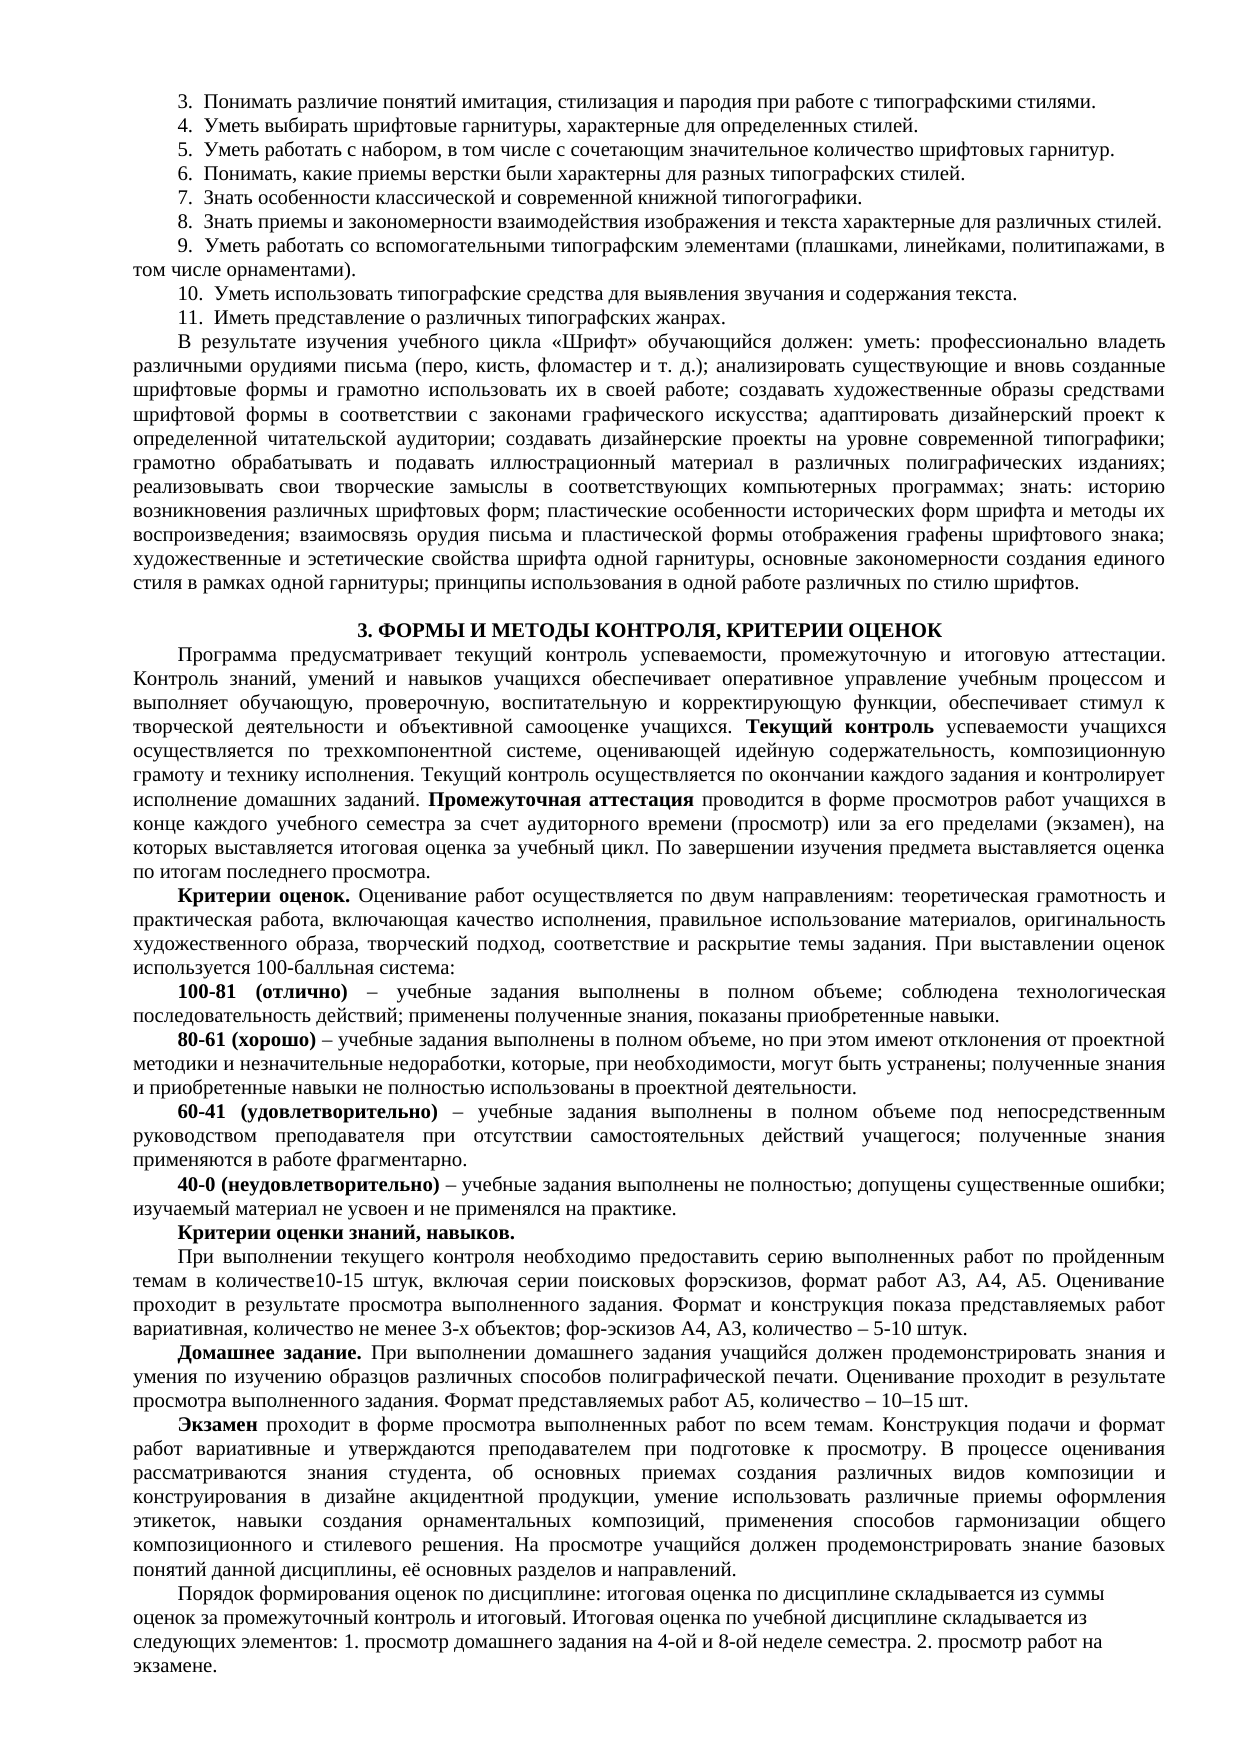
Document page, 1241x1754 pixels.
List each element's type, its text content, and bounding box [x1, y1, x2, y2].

text Домашнее задание. При выполнении домашнего задания учащийся должен продемонстрировать знания и умения по изучению образцов различных способов полиграфической печати. Оценивание проходит в результате просмотра выполненного задания. Формат представляемых работ А5, количество – 10–15 шт. [133, 1340, 1167, 1412]
text 6. Понимать, какие приемы верстки были характерны для разных типографских стилей. [133, 161, 1167, 185]
text В результате изучения учебного цикла «Шрифт» обучающийся должен: уметь: профессионально владеть различными орудиями письма (перо, кисть, фломастер и т. д.); анализировать существующие и вновь созданные шрифтовые формы и грамотно использовать их в своей работе; создавать художественные образы средствами шрифтовой формы в соответствии с законами графического искусства; адаптировать дизайнерский проект к определенной читательской аудитории; создавать дизайнерские проекты на уровне современной типографики; грамотно обрабатывать и подавать иллюстрационный материал в различных полиграфических изданиях; реализовывать свои творческие замыслы в соответствующих компьютерных программах; знать: историю возникновения различных шрифтовых форм; пластические особенности исторических форм шрифта и методы их воспроизведения; взаимосвязь орудия письма и пластической формы отображения графены шрифтового знака; художественные и эстетические свойства шрифта одной гарнитуры, основные закономерности создания единого стиля в рамках одной гарнитуры; принципы использования в одной работе различных по стилю шрифтов. [133, 329, 1167, 594]
text 40-0 (неудовлетворительно) – учебные задания выполнены не полностью; допущены существенные ошибки; изучаемый материал не усвоен и не применялся на практике. [133, 1171, 1167, 1219]
text При выполнении текущего контроля необходимо предоставить серию выполненных работ по пройденным темам в количестве10-15 штук, включая серии поисковых форэскизов, формат работ А3, А4, А5. Оценивание проходит в результате просмотра выполненного задания. Формат и конструкция показа представляемых работ вариативная, количество не менее 3-х объектов; фор-эскизов А4, А3, количество – 5-10 штук. [133, 1244, 1167, 1340]
text 60-41 (удовлетворительно) – учебные задания выполнены в полном объеме под непосредственным руководством преподавателя при отсутствии самостоятельных действий учащегося; полученные знания применяются в работе фрагментарно. [133, 1099, 1167, 1171]
text 8. Знать приемы и закономерности взаимодействия изображения и текста характерные для различных стилей. [133, 209, 1167, 233]
text Программа предусматривает текущий контроль успеваемости, промежуточную и итоговую аттестации. Контроль знаний, умений и навыков учащихся обеспечивает оперативное управление учебным процессом и выполняет обучающую, проверочную, воспитательную и корректирующую функции, обеспечивает стимул к творческой деятельности и объективной самооценке учащихся. Текущий контроль успеваемости учащихся осуществляется по трехкомпонентной системе, оценивающей идейную содержательность, композиционную грамоту и технику исполнения. Текущий контроль осуществляется по окончании каждого задания и контролирует исполнение домашних заданий. Промежуточная аттестация проводится в форме просмотров работ учащихся в конце каждого учебного семестра за счет аудиторного времени (просмотр) или за его пределами (экзамен), на которых выставляется итоговая оценка за учебный цикл. По завершении изучения предмета выставляется оценка по итогам последнего просмотра. [133, 642, 1167, 883]
text 3. ФОРМЫ И МЕТОДЫ КОНТРОЛЯ, КРИТЕРИИ ОЦЕНОК [133, 618, 1167, 642]
text Порядок формирования оценок по дисциплине: итоговая оценка по дисциплине складывается из суммы оценок за промежуточный контроль и итоговый. Итоговая оценка по учебной дисциплине складывается из следующих элементов: 1. просмотр домашнего задания на 4-ой и 8-ой неделе семестра. 2. просмотр работ на экзамене. [133, 1581, 1167, 1677]
text 11. Иметь представление о различных типографских жанрах. [133, 305, 1167, 329]
text 9. Уметь работать со вспомогательными типографским элементами (плашками, линейками, политипажами, в том числе орнаментами). [133, 233, 1167, 281]
text Экзамен проходит в форме просмотра выполненных работ по всем темам. Конструкция подачи и формат работ вариативные и утверждаются преподавателем при подготовке к просмотру. В процессе оценивания рассматриваются знания студента, об основных приемах создания различных видов композиции и конструирования в дизайне акцидентной продукции, умение использовать различные приемы оформления этикеток, навыки создания орнаментальных композиций, применения способов гармонизации общего композиционного и стилевого решения. На просмотре учащийся должен продемонстрировать знание базовых понятий данной дисциплины, её основных разделов и направлений. [133, 1412, 1167, 1581]
text 100-81 (отлично) – учебные задания выполнены в полном объеме; соблюдена технологическая последовательность действий; применены полученные знания, показаны приобретенные навыки. [133, 979, 1167, 1027]
text 80-61 (хорошо) – учебные задания выполнены в полном объеме, но при этом имеют отклонения от проектной методики и незначительные недоработки, которые, при необходимости, могут быть устранены; полученные знания и приобретенные навыки не полностью использованы в проектной деятельности. [133, 1027, 1167, 1099]
text 3. Понимать различие понятий имитация, стилизация и пародия при работе с типографскими стилями. [133, 89, 1167, 113]
text 10. Уметь использовать типографские средства для выявления звучания и содержания текста. [133, 281, 1167, 305]
text 7. Знать особенности классической и современной книжной типогографики. [133, 185, 1167, 209]
text Критерии оценки знаний, навыков. [133, 1219, 1167, 1244]
text Критерии оценок. Оценивание работ осуществляется по двум направлениям: теоретическая грамотность и практическая работа, включающая качество исполнения, правильное использование материалов, оригинальность художественного образа, творческий подход, соответствие и раскрытие темы задания. При выставлении оценок используется 100-балльная система: [133, 883, 1167, 979]
text 5. Уметь работать с набором, в том числе с сочетающим значительное количество шрифтовых гарнитур. [133, 137, 1167, 161]
text 4. Уметь выбирать шрифтовые гарнитуры, характерные для определенных стилей. [133, 113, 1167, 137]
